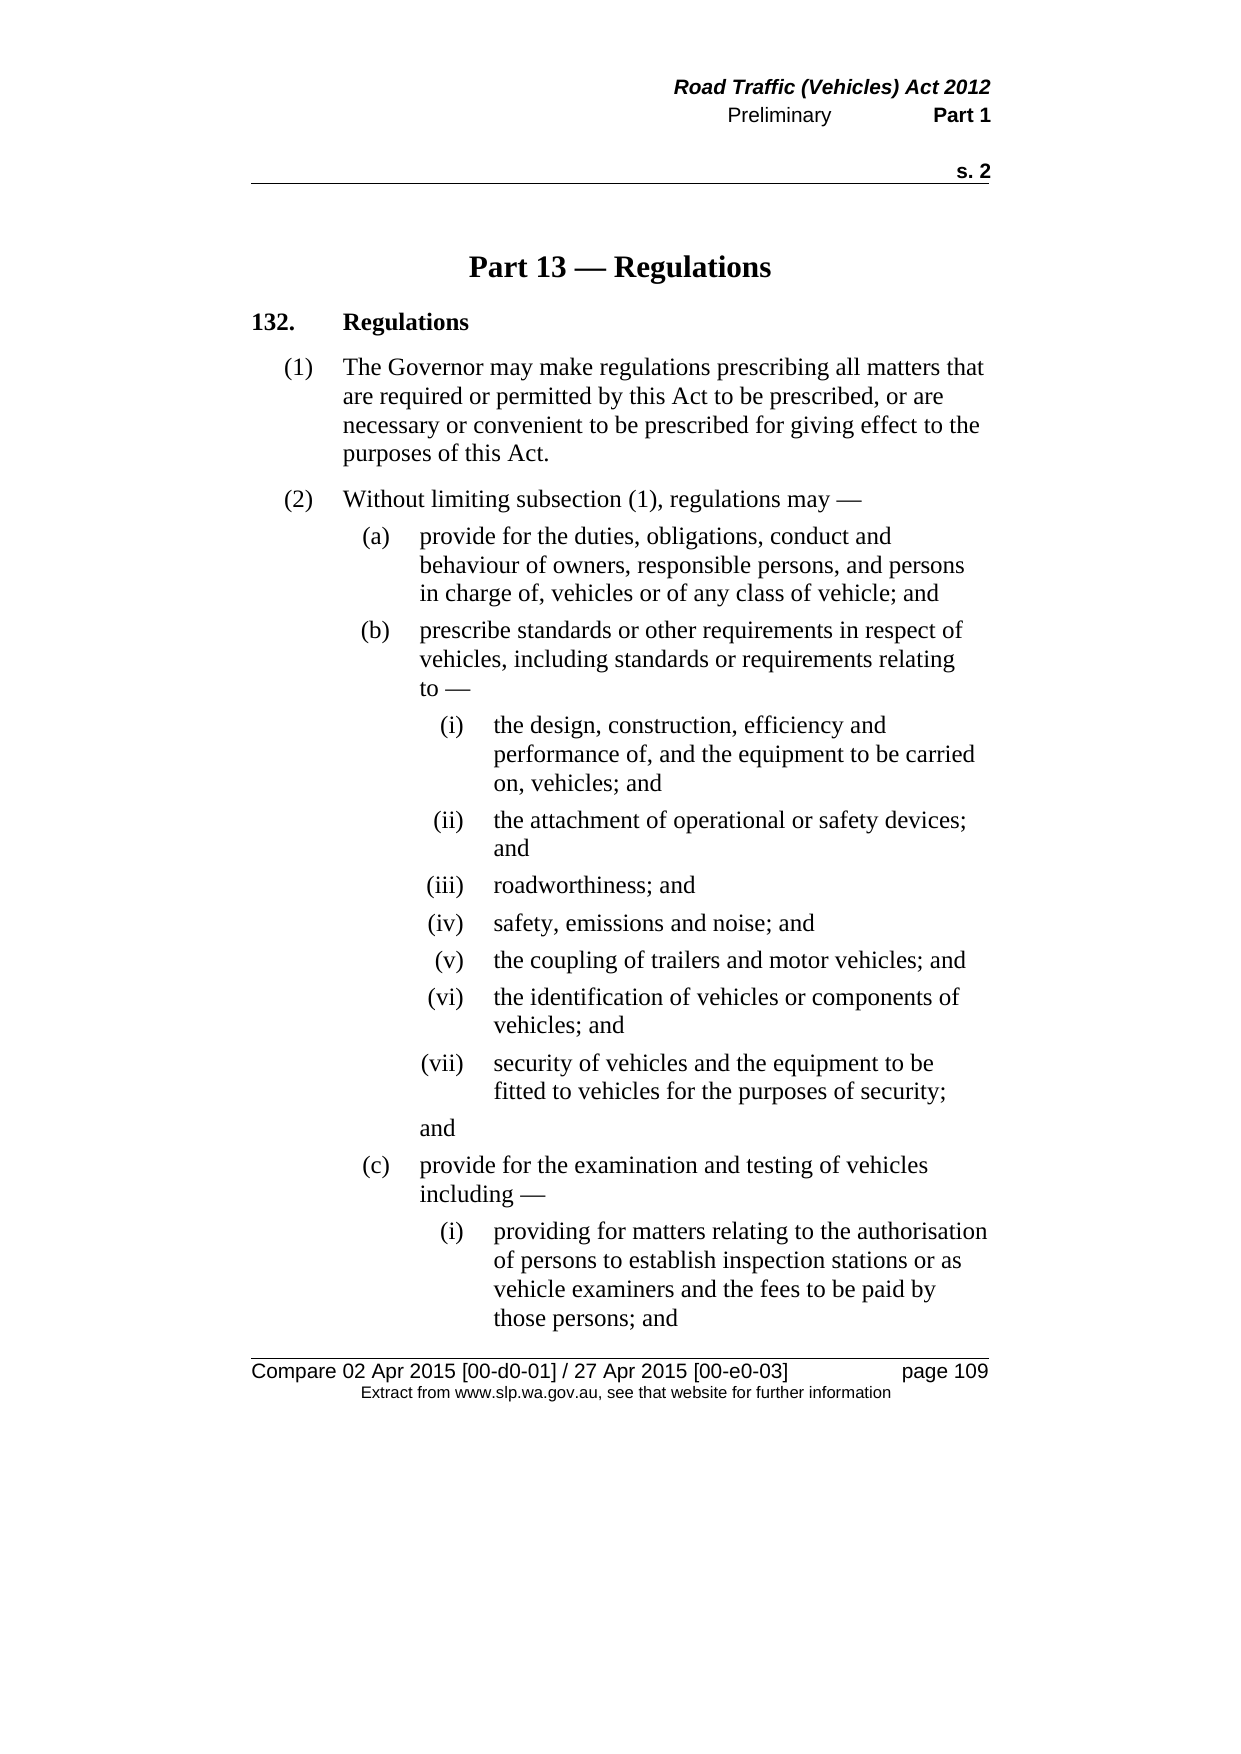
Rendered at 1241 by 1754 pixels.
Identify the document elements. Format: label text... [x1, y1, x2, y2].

subtitle Part 13 — Regulations [251, 248, 989, 284]
text (v) the coupling of trailers and motor vehicles; and [251, 945, 989, 973]
text (2) Without limiting subsection (1), regulations may — [251, 484, 989, 513]
text (vi) the identification of vehicles or components of vehicles; and [251, 982, 989, 1039]
text (vii) security of vehicles and the equipment to be fitted to vehicles for the purposes of security; [251, 1048, 989, 1105]
text (iii) roadworthiness; and [251, 871, 989, 899]
subtitle 132. Regulations [251, 307, 989, 336]
text (b) prescribe standards or other requirements in respect of vehicles, including standards or requirements relating to — [251, 616, 989, 702]
text (1) The Governor may make regulations prescribing all matters that are required or permitted by this Act to be prescribed, or are necessary or convenient to be prescribed for giving effect to the purposes of this Act. [251, 352, 989, 467]
text and [251, 1113, 989, 1142]
text (ii) the attachment of operational or safety devices; and [251, 805, 989, 862]
text (i) the design, construction, efficiency and performance of, and the equipment to be carried on, vehicles; and [251, 710, 989, 796]
text (c) provide for the examination and testing of vehicles including — [251, 1151, 989, 1208]
text (a) provide for the duties, obligations, conduct and behaviour of owners, responsible persons, and persons in charge of, vehicles or of any class of vehicle; and [251, 521, 989, 607]
text (i) providing for matters relating to the authorisation of persons to establish inspection stations or as vehicle examiners and the fees to be paid by those persons; and [251, 1216, 989, 1331]
text (iv) safety, emissions and noise; and [251, 908, 989, 936]
